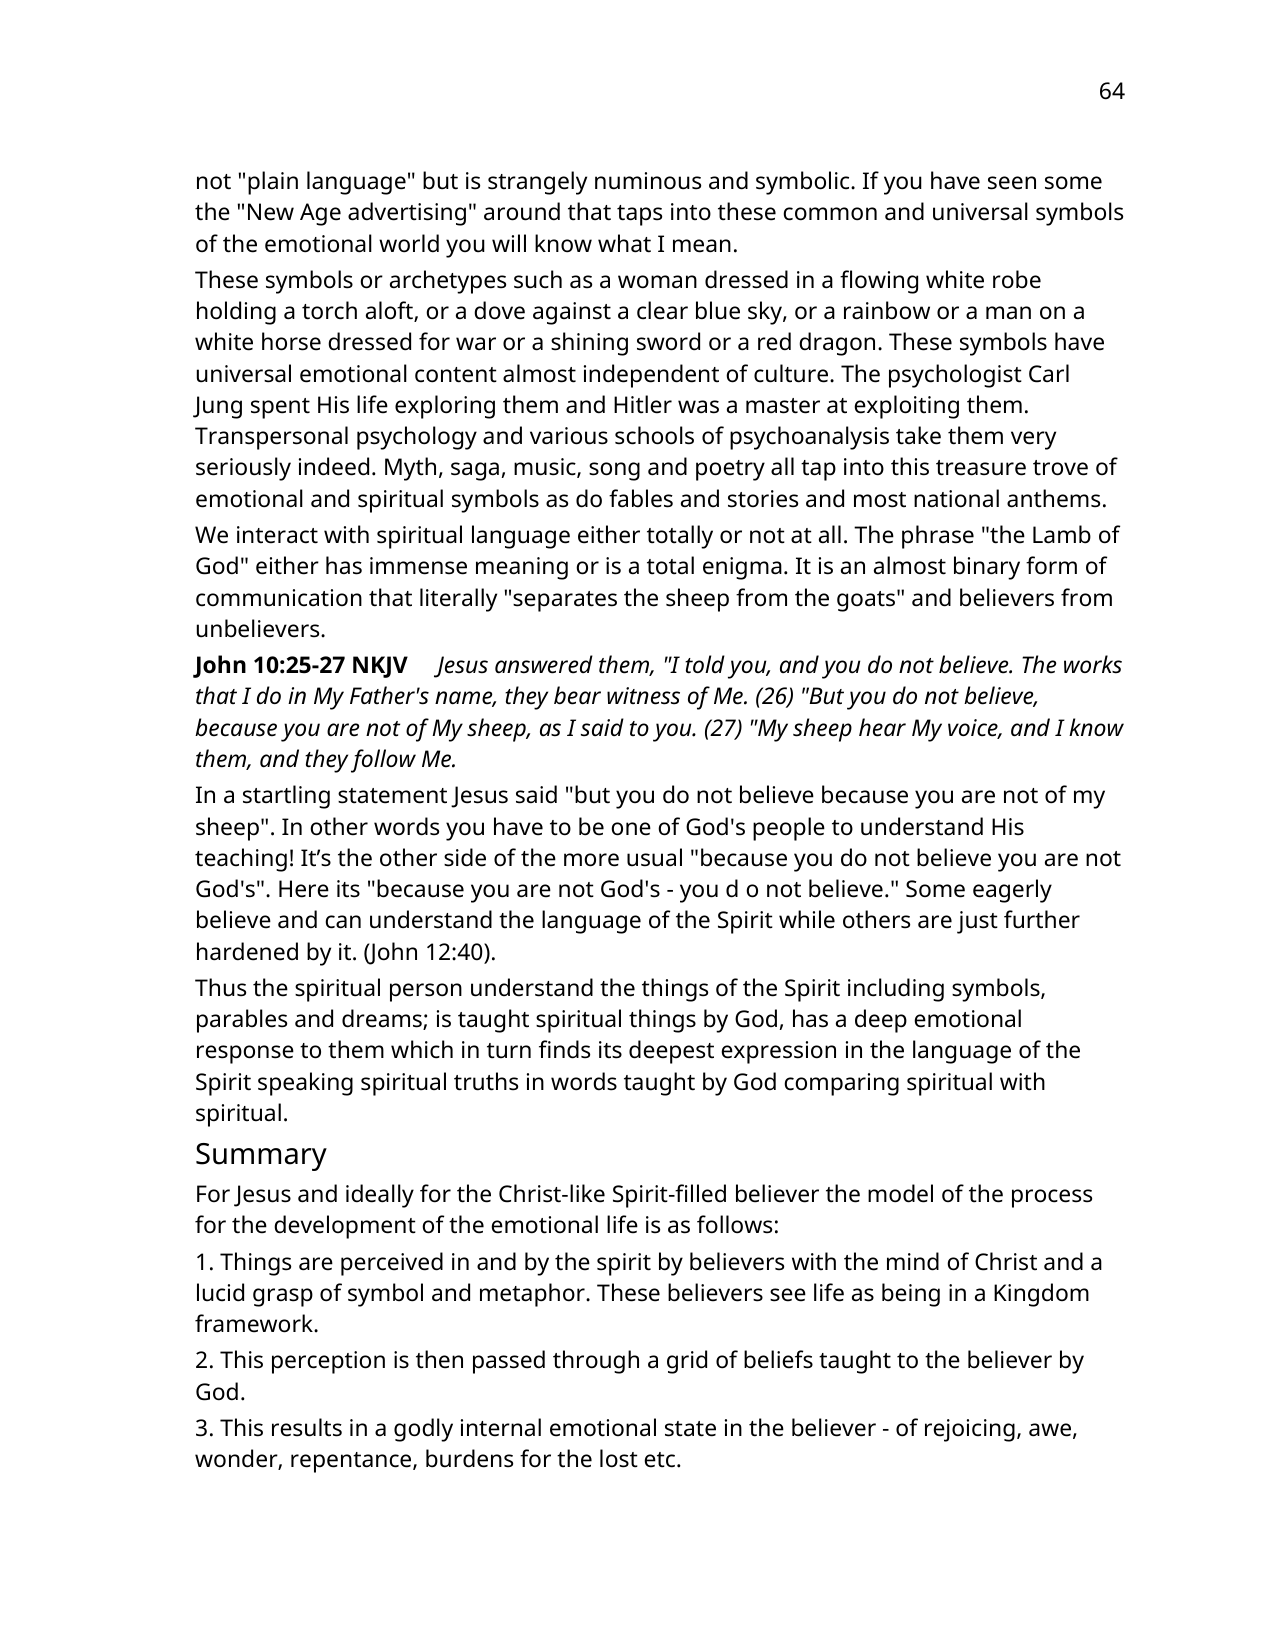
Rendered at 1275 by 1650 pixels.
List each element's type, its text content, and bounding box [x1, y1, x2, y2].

text Thus the spiritual person understand the things of the Spirit including symbols, parables and dreams; is taught spiritual things by God, has a deep emotional response to them which in turn finds its deepest expression in the language of the Spirit speaking spiritual truths in words taught by God comparing spiritual with spiritual. [195, 972, 1125, 1128]
text For Jesus and ideally for the Christ-like Spirit-filled believer the model of the process for the development of the emotional life is as follows: [195, 1178, 1125, 1240]
text We interact with spiritual language either totally or not at all. The phrase "the Lamb of God" either has immense meaning or is a total enigma. It is an almost binary form of communication that literally "separates the sheep from the goats" and believers from unbelievers. [195, 519, 1125, 644]
text 1. Things are perceived in and by the spirit by believers with the mind of Christ and a lucid grasp of symbol and metaphor. These believers see life as being in a Kingdom framework. [195, 1246, 1125, 1339]
text 2. This perception is then passed through a grid of beliefs taught to the believer by God. [195, 1344, 1125, 1407]
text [195, 165, 1125, 259]
text Summary [195, 1133, 1125, 1173]
text John 10:25-27 NKJV Jesus answered them, "I told you, and you do not believe. The works that I do in My Father's name, they bear witness of Me. (26) "But you do not believe, because you are not of My sheep, as I said to you. (27) "My sheep hear My voice, and I know them, and they follow Me. [195, 649, 1125, 774]
text 3. This results in a godly internal emotional state in the believer - of rejoicing, awe, wonder, repentance, burdens for the lost etc. [195, 1412, 1125, 1474]
text These symbols or archetypes such as a woman dressed in a flowing white robe holding a torch aloft, or a dove against a clear blue sky, or a rainbow or a man on a white horse dressed for war or a shining sword or a red dragon. These symbols have universal emotional content almost independent of culture. The psychologist Carl Jung spent His life exploring them and Hitler was a master at exploiting them. Transpersonal psychology and various schools of psychoanalysis take them very seriously indeed. Myth, saga, music, song and poetry all tap into this treasure trove of emotional and spiritual symbols as do fables and stories and most national anthems. [195, 264, 1125, 514]
text In a startling statement Jesus said "but you do not believe because you are not of my sheep". In other words you have to be one of God's people to understand His teaching! It’s the other side of the more usual "because you do not believe you are not God's". Here its "because you are not God's - you d o not believe." Some eagerly believe and can understand the language of the Spirit while others are just further hardened by it. (John 12:40). [195, 779, 1125, 967]
